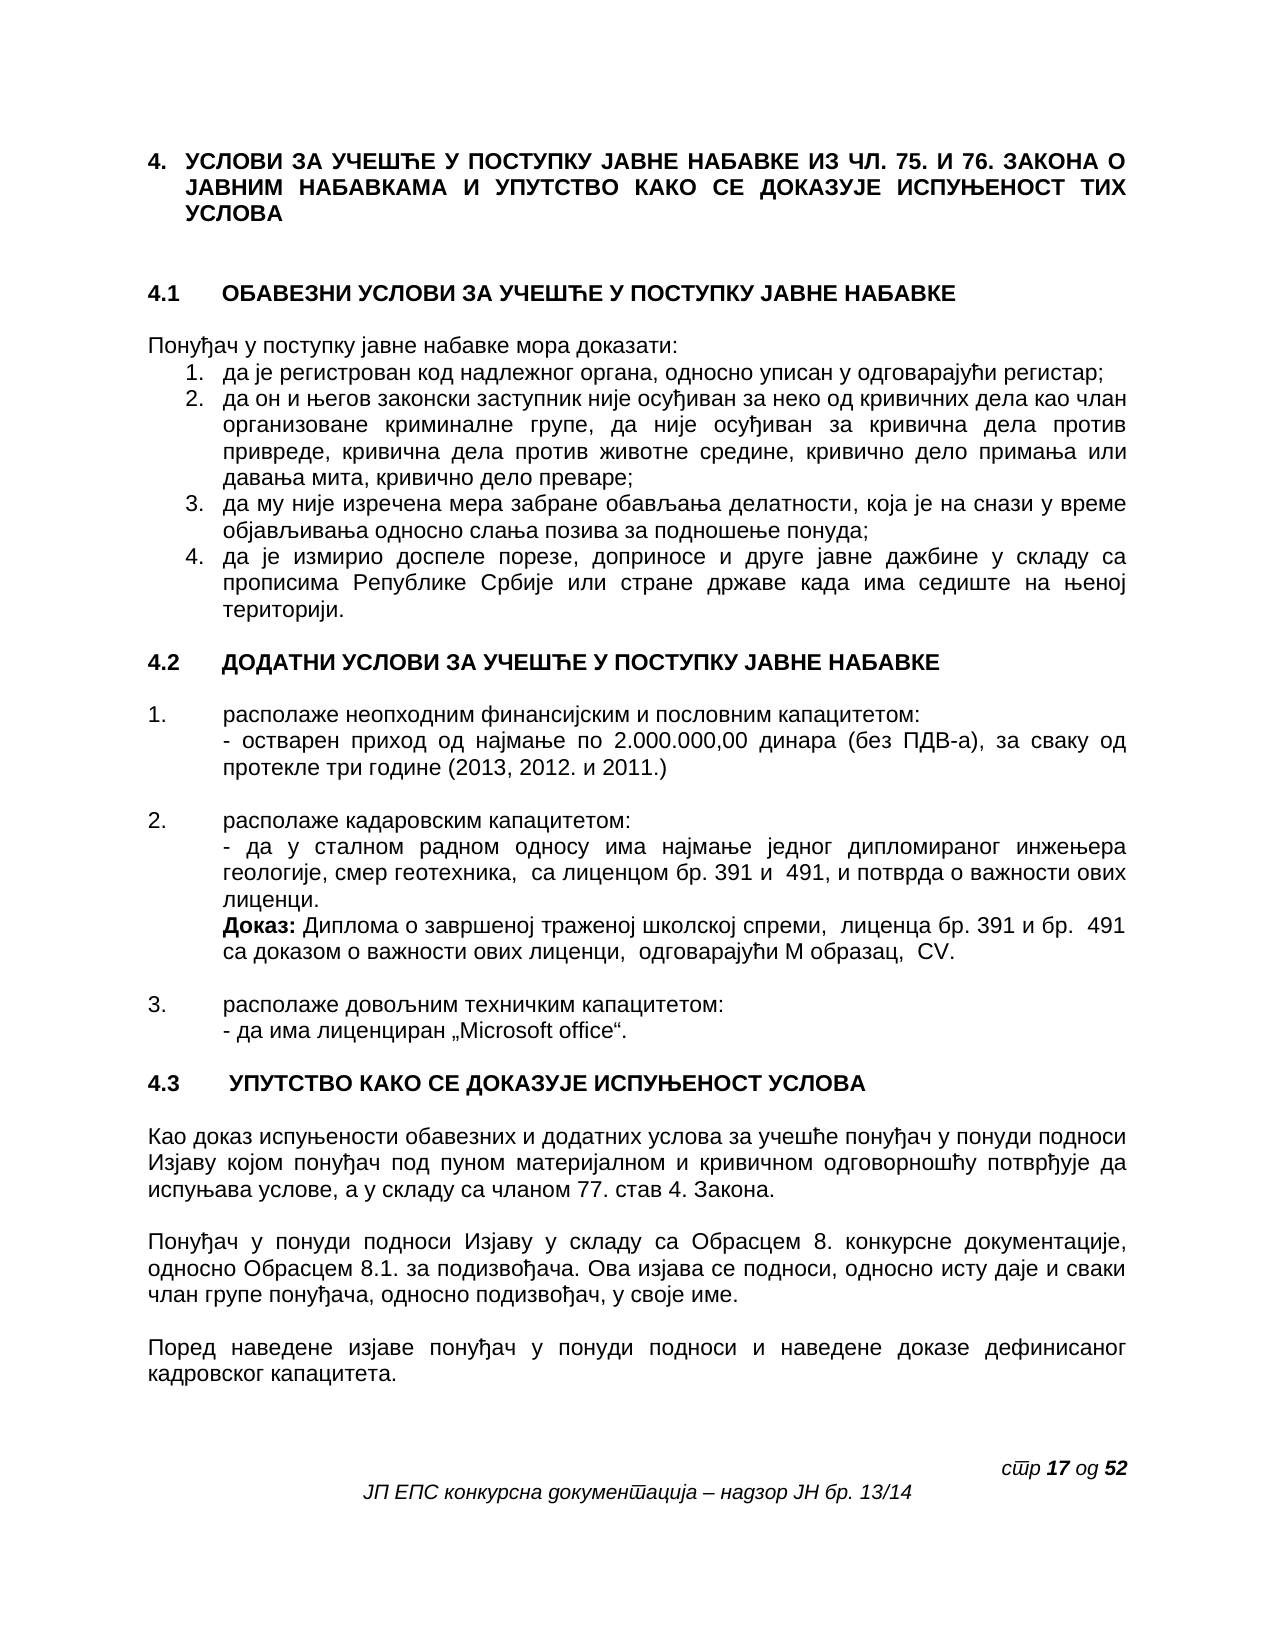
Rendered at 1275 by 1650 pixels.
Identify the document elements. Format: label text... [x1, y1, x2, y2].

list да је измирио доспеле порезе, доприносе и друге јавне дажбине у складу са прописима Републике Србије или стране државе када има седиште на њеној територији. [185, 543, 1127, 622]
list да он и његов законски заступник није осуђиван за неко од кривичних дела као члан организоване криминалне групе, да није осуђиван за кривична дела против привреде, кривична дела против животне средине, кривично дело примања или давања мита, кривично дело преваре; [185, 385, 1127, 490]
text 1. располаже неопходним финансијским и пословним капацитетом: [148, 701, 1127, 727]
text 3. располаже довољним техничким капацитетом: [148, 991, 1127, 1017]
subtitle УСЛОВИ ЗА УЧЕШЋЕ У ПОСТУПКУ ЈАВНЕ НАБАВКЕ ИЗ ЧЛ. 75. И 76. ЗАКОНА О ЈАВНИМ НАБАВКАМА И УПУТСТВО КАКО СЕ ДОКАЗУЈЕ ИСПУЊЕНОСТ ТИХ УСЛОВА [148, 148, 1127, 227]
list да је регистрован код надлежног органа, односно уписан у одговарајући регистар; [185, 358, 1127, 385]
text Понуђач у понуди подноси Изјаву у складу са Обрасцем 8. конкурсне документације, односно Обрасцем 8.1. за подизвођача. Ова изјава се подноси, односно исту даје и сваки члан групе понуђача, односно подизвођач, у своје име. [148, 1228, 1127, 1307]
text 2. располаже кадаровским капацитетом: [148, 807, 1127, 833]
text Као доказ испуњености обавезних и додатних услова за учешће понуђач у понуди подноси Изјаву којом понуђач под пуном материјалном и кривичном одговорношћу потврђује да испуњава услове, а у складу са чланом 77. став 4. Закона. [148, 1123, 1127, 1202]
text Поред наведене изјаве понуђач у понуди подноси и наведене доказе дефинисаног кадровског капацитета. [148, 1334, 1127, 1386]
text - остварен приход од најмање по 2.000.000,00 динара (без ПДВ-а), за сваку од протекле три године (2013, 2012. и 2011.) [223, 727, 1127, 780]
subtitle 4.1 ОБАВЕЗНИ УСЛОВИ ЗА УЧЕШЋЕ У ПОСТУПКУ ЈАВНЕ НАБАВКЕ [148, 279, 1127, 306]
text 4.3 УПУТСТВО КАКО СЕ ДОКАЗУЈЕ ИСПУЊЕНОСТ УСЛОВА [148, 1070, 1127, 1096]
text - да има лиценциран „Microsoft office“. [223, 1017, 1127, 1044]
text Понуђач у поступку јавне набавке мора доказати: [148, 332, 1127, 358]
text 4.2 ДОДАТНИ УСЛОВИ ЗА УЧЕШЋЕ У ПОСТУПКУ ЈАВНЕ НАБАВКЕ [148, 648, 1127, 675]
text Доказ: Диплома о завршеној траженој школској спреми, лиценцa бр. 391 и бр. 491 са доказом о важности ових лиценци, одговарајући М образац, CV. [223, 912, 1127, 965]
text - да у сталном радном односу има најмање једног дипломираног инжењера геологије, смер геотехника, са лиценцом бр. 391 и 491, и потврда о важности ових лиценци. [223, 833, 1127, 912]
list да му није изречена мера забране обављања делатности, која је на снази у време објављивања односно слања позива за подношење понуда; [185, 490, 1127, 543]
